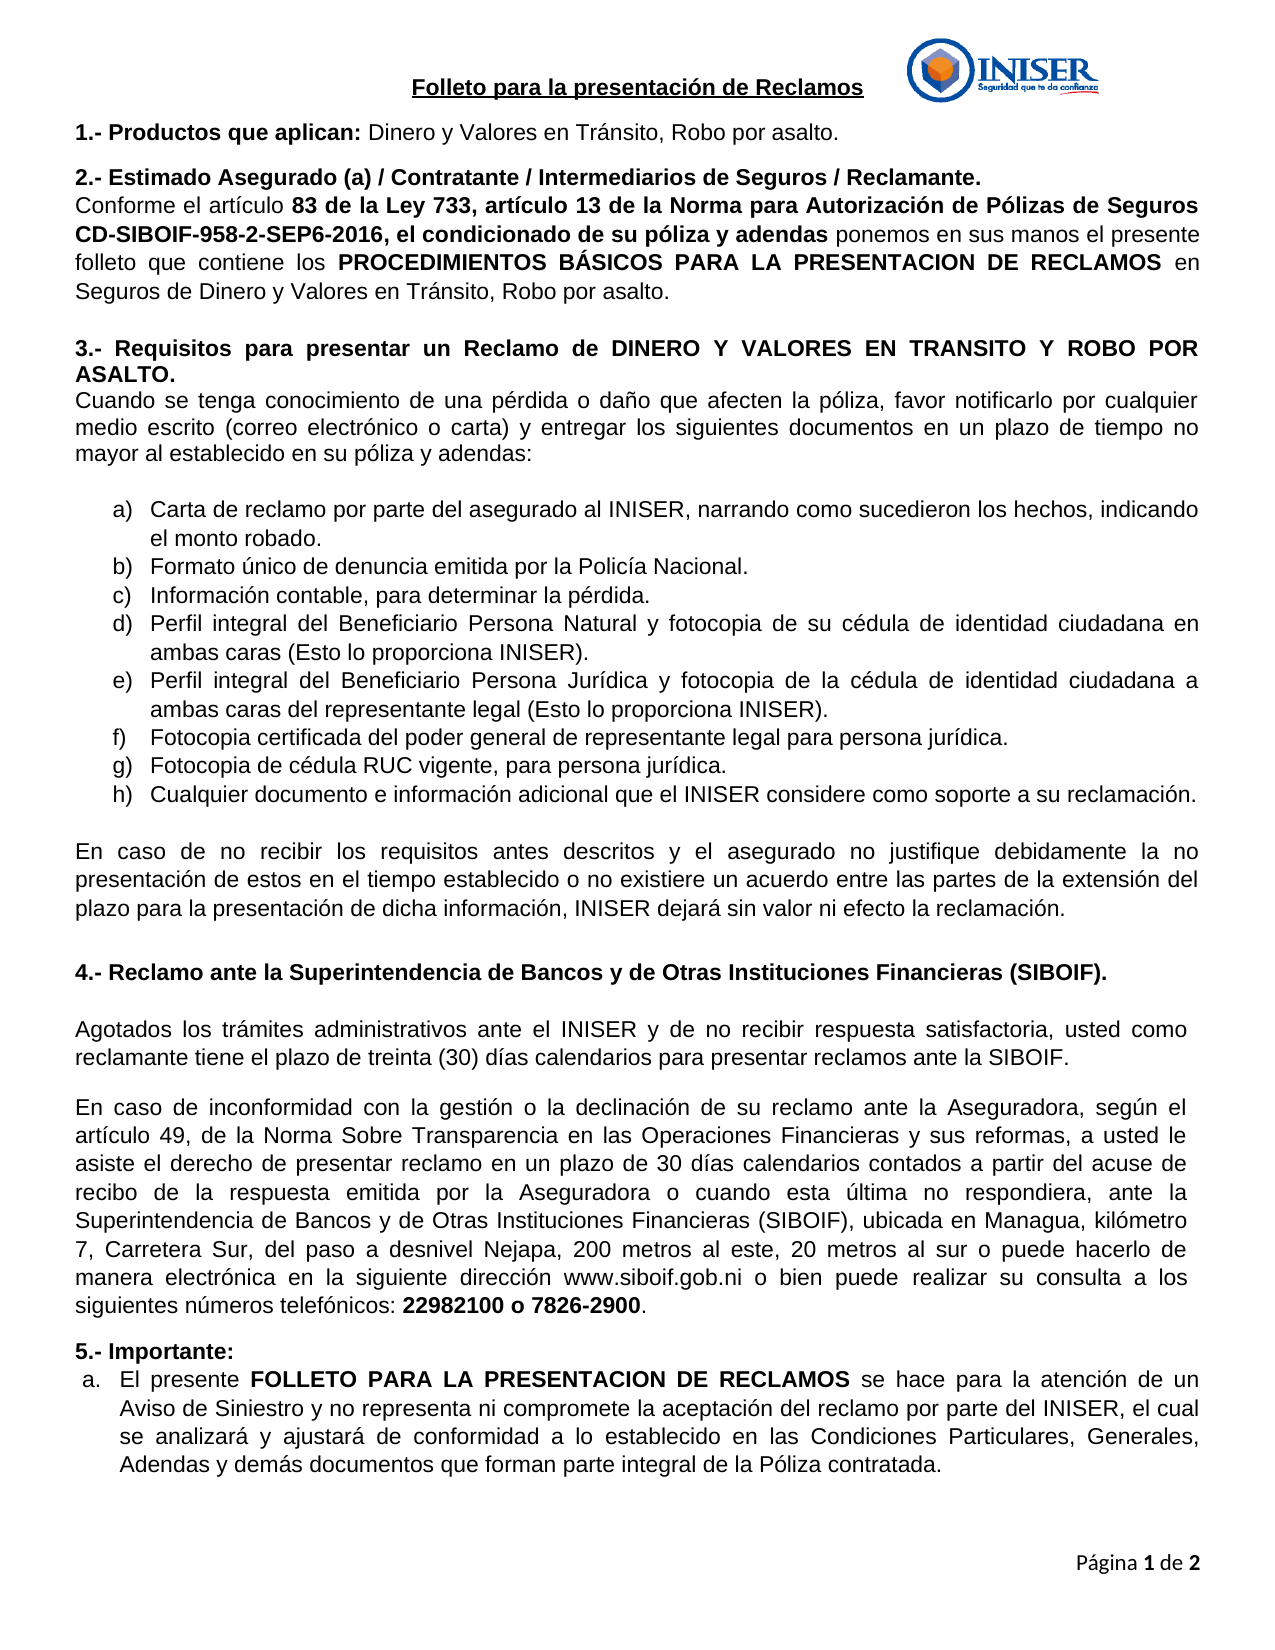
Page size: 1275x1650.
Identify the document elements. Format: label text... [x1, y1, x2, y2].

picture [903, 34, 1106, 105]
list Fotocopia de cédula RUC vigente, para persona jurídica. [112, 752, 1200, 779]
list Carta de reclamo por parte del asegurado al INISER, narrando como sucedieron los hechos, indicando el monto robado. [112, 496, 1200, 551]
text En caso de inconformidad con la gestión o la declinación de su reclamo ante la Aseguradora, según el artículo 49, de la Norma Sobre Transparencia en las Operaciones Financieras y sus reformas, a usted le asiste el derecho de presentar reclamo en un plazo de 30 días calendarios contados a partir del acuse de recibo de la respuesta emitida por la Aseguradora o cuando esta última no respondiera, ante la Superintendencia de Bancos y de Otras Instituciones Financieras (SIBOIF), ubicada en Managua, kilómetro 7, Carretera Sur, del paso a desnivel Nejapa, 200 metros al este, 20 metros al sur o puede hacerlo de manera electrónica en la siguiente dirección www.siboif.gob.ni o bien puede realizar su consulta a los siguientes números telefónicos: 22982100 o 7826-2900. [75, 1093, 1188, 1319]
text 3.- Requisitos para presentar un Reclamo de DINERO Y VALORES EN TRANSITO Y ROBO POR ASALTO. [75, 334, 1200, 387]
text 1.- Productos que aplican: Dinero y Valores en Tránsito, Robo por asalto. [75, 119, 1200, 145]
text Agotados los trámites administrativos ante el INISER y de no recibir respuesta satisfactoria, usted como reclamante tiene el plazo de treinta (30) días calendarios para presentar reclamos ante la SIBOIF. [75, 1016, 1188, 1071]
text 4.- Reclamo ante la Superintendencia de Bancos y de Otras Instituciones Financieras (SIBOIF). [75, 959, 1200, 985]
text 2.- Estimado Asegurado (a) / Contratante / Intermediarios de Seguros / Reclamante. [75, 164, 1200, 190]
text En caso de no recibir los requisitos antes descritos y el asegurado no justifique debidamente la no presentación de estos en el tiempo establecido o no existiere un acuerdo entre las partes de la extensión del plazo para la presentación de dicha información, INISER dejará sin valor ni efecto la reclamación. [75, 838, 1200, 921]
text Cuando se tenga conocimiento de una pérdida o daño que afecten la póliza, favor notificarlo por cualquier medio escrito (correo electrónico o carta) y entregar los siguientes documentos en un plazo de tiempo no mayor al establecido en su póliza y adendas: [75, 387, 1200, 466]
text Conforme el artículo 83 de la Ley 733, artículo 13 de la Norma para Autorización de Pólizas de Seguros CD-SIBOIF-958-2-SEP6-2016, el condicionado de su póliza y adendas ponemos en sus manos el presente folleto que contiene los PROCEDIMIENTOS BÁSICOS PARA LA PRESENTACION DE RECLAMOS en Seguros de Dinero y Valores en Tránsito, Robo por asalto. [75, 192, 1200, 304]
text 5.- Importante: [75, 1338, 1200, 1364]
list El presente FOLLETO PARA LA PRESENTACION DE RECLAMOS se hace para la atención de un Aviso de Siniestro y no representa ni compromete la aceptación del reclamo por parte del INISER, el cual se analizará y ajustará de conformidad a lo establecido en las Condiciones Particulares, Generales, Adendas y demás documentos que forman parte integral de la Póliza contratada. [82, 1366, 1200, 1478]
list Fotocopia certificada del poder general de representante legal para persona jurídica. [112, 724, 1200, 750]
list Perfil integral del Beneficiario Persona Natural y fotocopia de su cédula de identidad ciudadana en ambas caras (Esto lo proporciona INISER). [112, 610, 1200, 665]
list Perfil integral del Beneficiario Persona Jurídica y fotocopia de la cédula de identidad ciudadana a ambas caras del representante legal (Esto lo proporciona INISER). [112, 667, 1200, 722]
list Cualquier documento e información adicional que el INISER considere como soporte a su reclamación. [112, 781, 1200, 807]
list Formato único de denuncia emitida por la Policía Nacional. [112, 553, 1200, 580]
list Información contable, para determinar la pérdida. [112, 582, 1200, 608]
